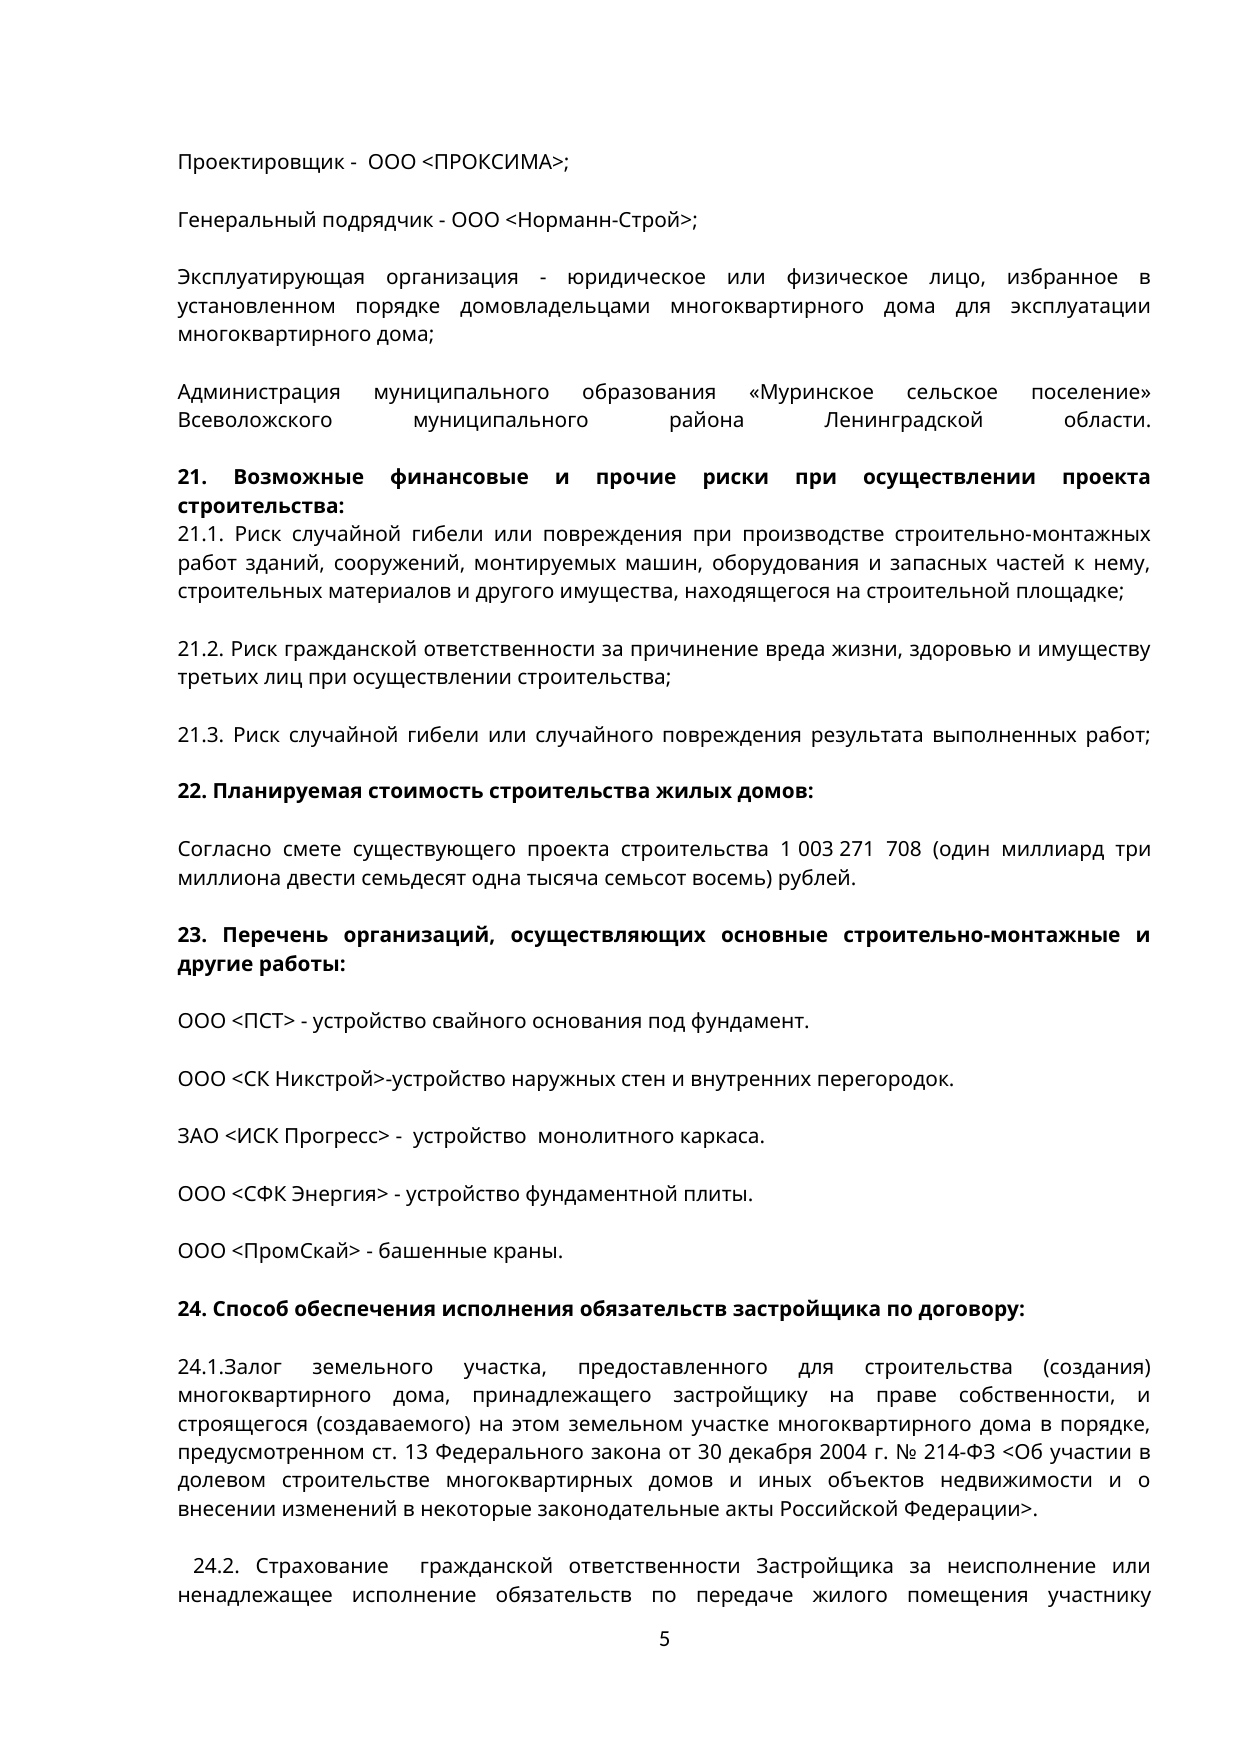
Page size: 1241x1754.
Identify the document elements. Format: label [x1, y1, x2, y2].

table_cell [177, 118, 1152, 1608]
